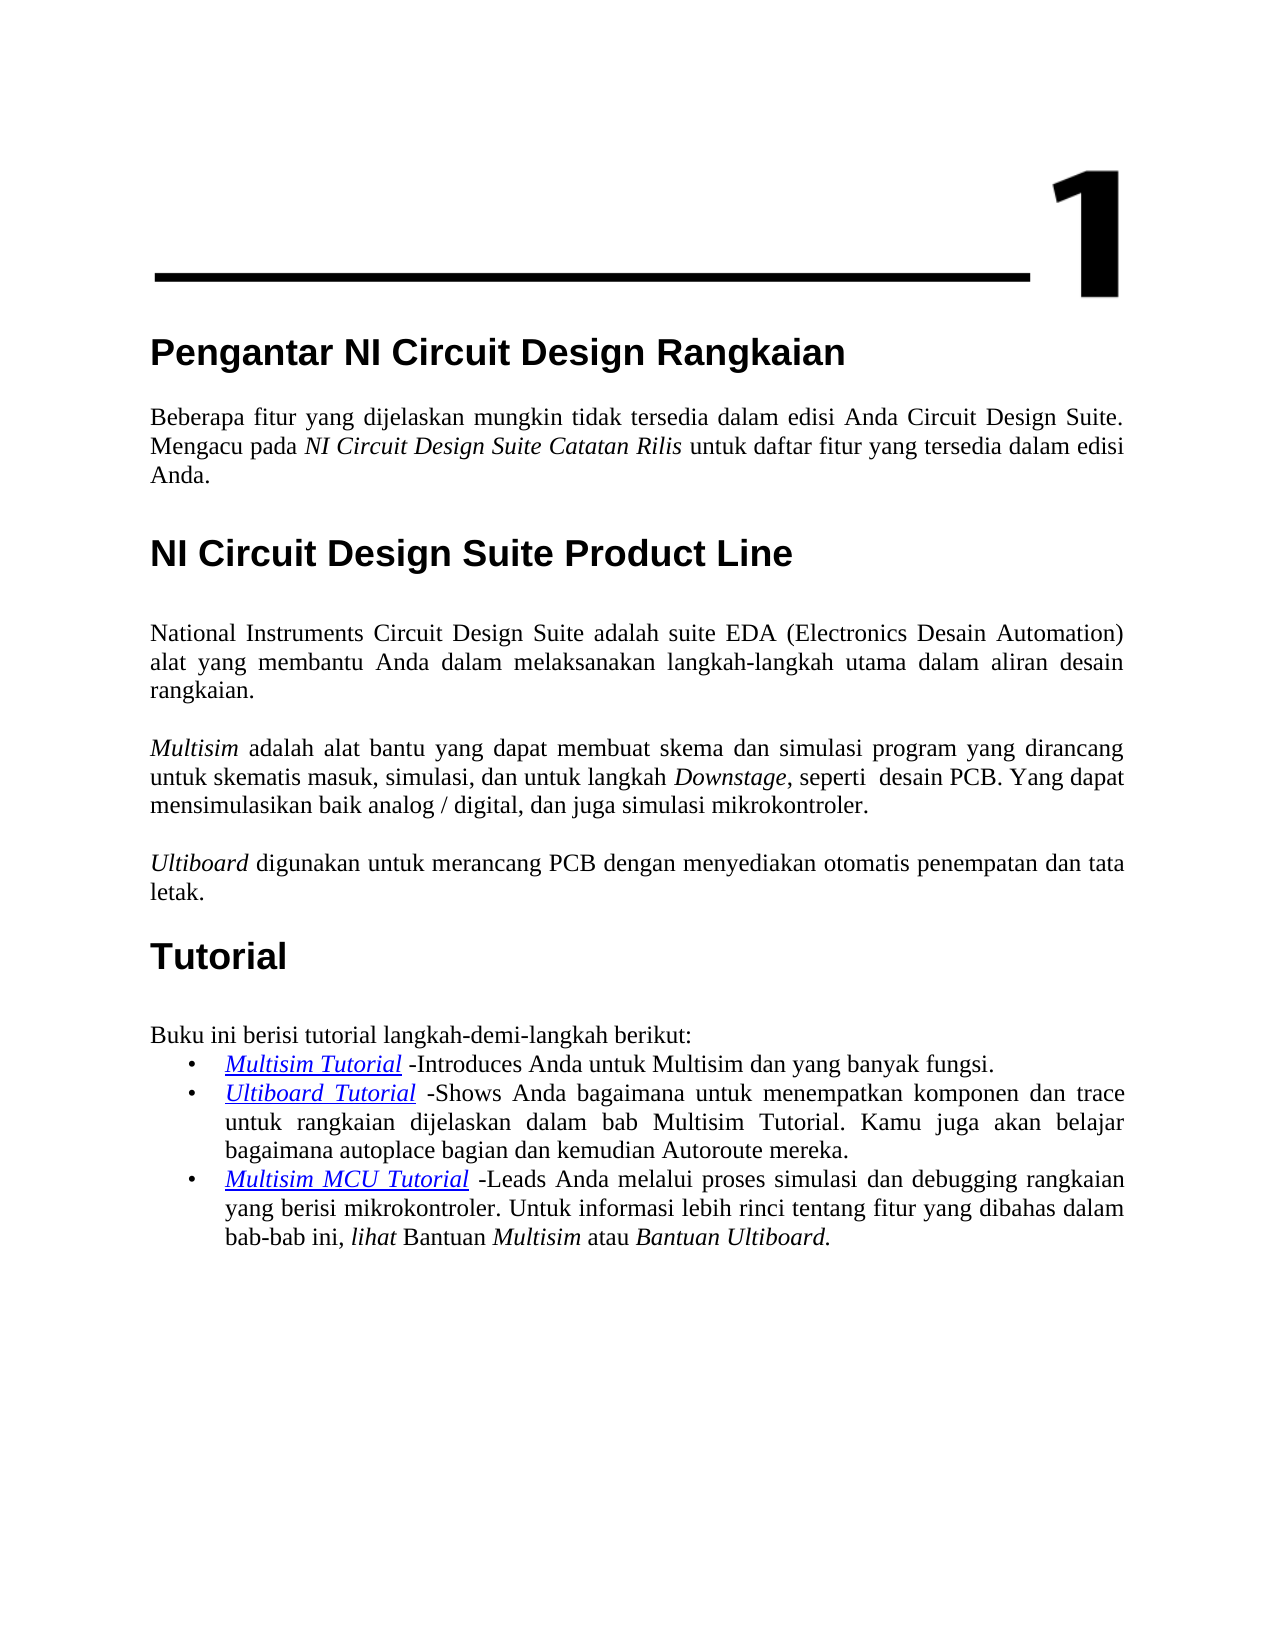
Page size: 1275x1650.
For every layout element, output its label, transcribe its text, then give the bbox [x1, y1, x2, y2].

text Beberapa fitur yang dijelaskan mungkin tidak tersedia dalam edisi Anda Circuit Design Suite. Mengacu pada NI Circuit Design Suite Catatan Rilis untuk daftar fitur yang tersedia dalam edisi Anda. [150, 402, 1125, 488]
text Tutorial [150, 934, 1125, 977]
text Ultiboard digunakan untuk merancang PCB dengan menyediakan otomatis penempatan dan tata letak. [150, 848, 1125, 905]
list Multisim MCU Tutorial -Leads Anda melalui proses simulasi dan debugging rangkaian yang berisi mikrokontroler. Untuk informasi lebih rinci tentang fitur yang dibahas dalam bab-bab ini, lihat Bantuan Multisim atau Bantuan Ultiboard. [187, 1164, 1125, 1250]
text Multisim adalah alat bantu yang dapat membuat skema dan simulasi program yang dirancang untuk skematis masuk, simulasi, dan untuk langkah Downstage, seperti desain PCB. Yang dapat mensimulasikan baik analog / digital, dan juga simulasi mikrokontroler. [150, 733, 1125, 819]
text NI Circuit Design Suite Product Line [150, 532, 1125, 575]
list Multisim Tutorial -Introduces Anda untuk Multisim dan yang banyak fungsi. [187, 1049, 1125, 1078]
list Ultiboard Tutorial -Shows Anda bagaimana untuk menempatkan komponen dan trace untuk rangkaian dijelaskan dalam bab Multisim Tutorial. Kamu juga akan belajar bagaimana autoplace bagian dan kemudian Autoroute mereka. [187, 1078, 1125, 1164]
text National Instruments Circuit Design Suite adalah suite EDA (Electronics Desain Automation) alat yang membantu Anda dalam melaksanakan langkah-langkah utama dalam aliran desain rangkaian. [150, 618, 1125, 704]
text Pengantar NI Circuit Design Rangkaian [150, 330, 1125, 373]
picture [150, 150, 1125, 302]
text Buku ini berisi tutorial langkah-demi-langkah berikut: [150, 1020, 1125, 1049]
